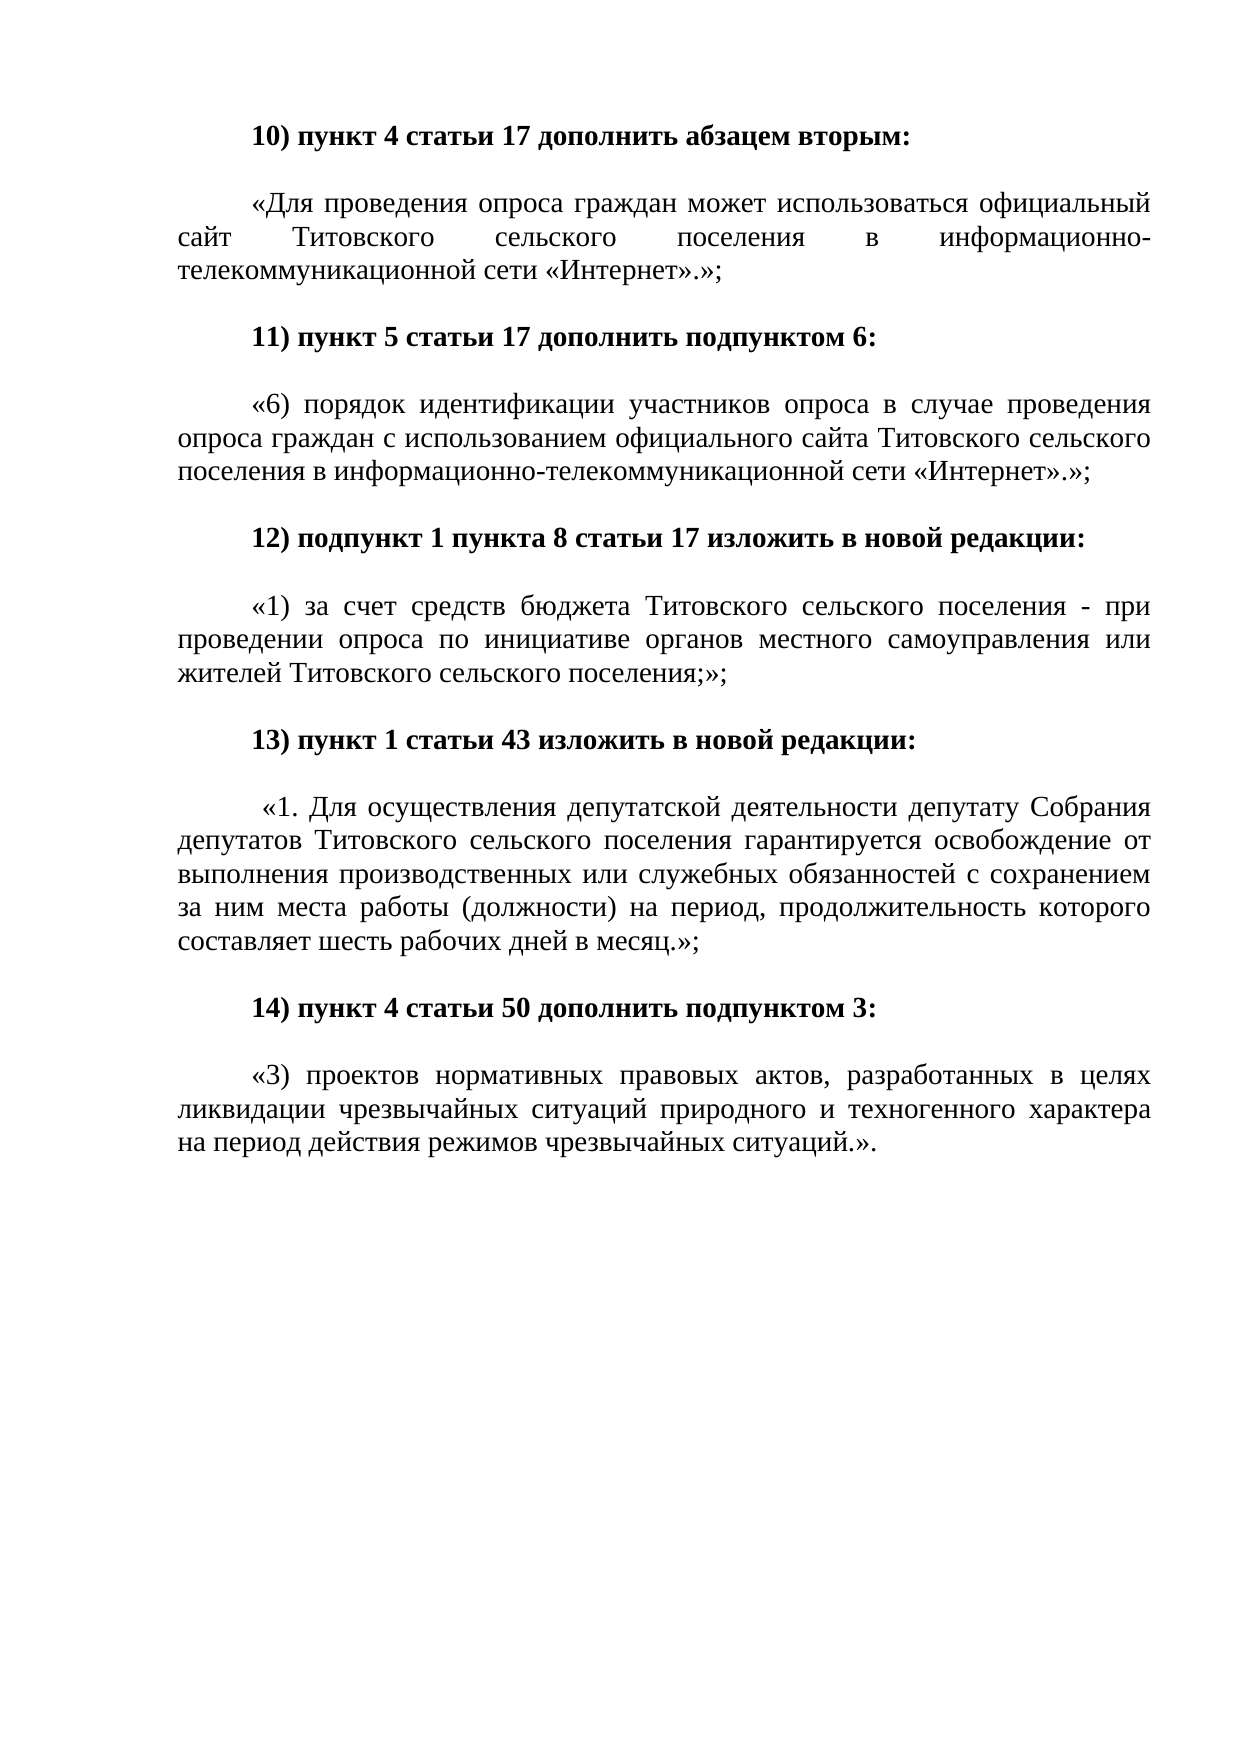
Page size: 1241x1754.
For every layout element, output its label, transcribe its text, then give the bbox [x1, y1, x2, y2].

text «Для проведения опроса граждан может использоваться официальный сайт Титовского сельского поселения в информационно-телекоммуникационной сети «Интернет».»; [177, 185, 1152, 286]
text 14) пункт 4 статьи 50 дополнить подпунктом 3: [177, 990, 1152, 1024]
text 11) пункт 5 статьи 17 дополнить подпунктом 6: [177, 319, 1152, 353]
text «6) порядок идентификации участников опроса в случае проведения опроса граждан с использованием официального сайта Титовского сельского поселения в информационно-телекоммуникационной сети «Интернет».»; [177, 386, 1152, 487]
text «1) за счет средств бюджета Титовского сельского поселения - при проведении опроса по инициативе органов местного самоуправления или жителей Титовского сельского поселения;»; [177, 588, 1152, 688]
text «3) проектов нормативных правовых актов, разработанных в целях ликвидации чрезвычайных ситуаций природного и техногенного характера на период действия режимов чрезвычайных ситуаций.». [177, 1057, 1152, 1158]
text 12) подпункт 1 пункта 8 статьи 17 изложить в новой редакции: [177, 521, 1152, 554]
text «1. Для осуществления депутатской деятельности депутату Собрания депутатов Титовского сельского поселения гарантируется освобождение от выполнения производственных или служебных обязанностей с сохранением за ним места работы (должности) на период, продолжительность которого составляет шесть рабочих дней в месяц.»; [177, 789, 1152, 957]
text 13) пункт 1 статьи 43 изложить в новой редакции: [177, 722, 1152, 755]
text 10) пункт 4 статьи 17 дополнить абзацем вторым: [177, 118, 1152, 152]
